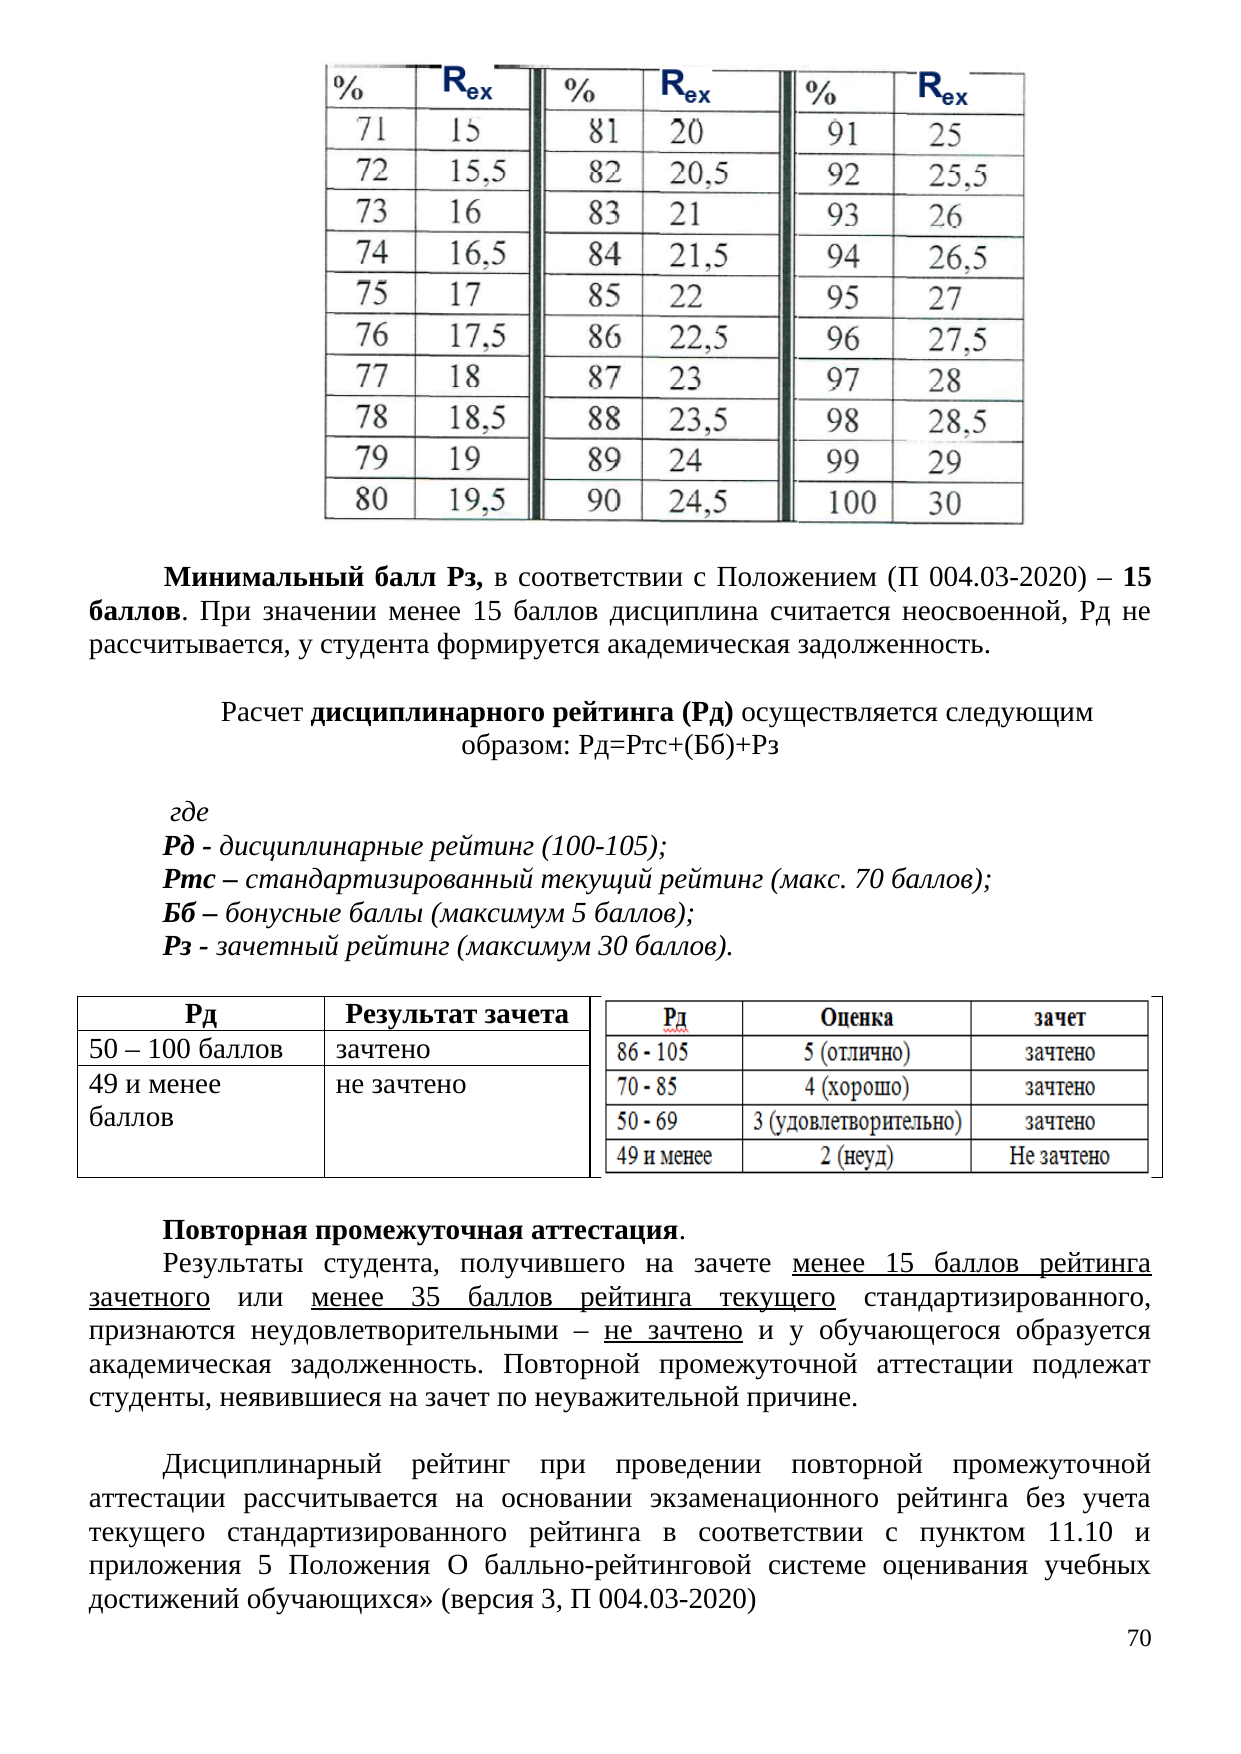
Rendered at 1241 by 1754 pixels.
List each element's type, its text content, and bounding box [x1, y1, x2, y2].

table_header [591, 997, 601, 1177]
list Ртс – стандартизированный текущий рейтинг (макс. 70 баллов); [89, 861, 1152, 895]
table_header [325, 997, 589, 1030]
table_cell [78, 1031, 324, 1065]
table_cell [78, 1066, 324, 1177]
text Повторная промежуточная аттестация. [89, 1212, 1152, 1245]
list Минимальный балл Рз, в соответствии с Положением (П 004.03-2020) – 15 баллов. При значении менее 15 баллов дисциплина считается неосвоенной, Рд не рассчитывается, у студента формируется академическая задолженность. [89, 559, 1152, 660]
picture [322, 59, 1030, 526]
list Рд - дисциплинарные рейтинг (100-105); [89, 828, 1152, 861]
list Дисциплинарный рейтинг при проведении повторной промежуточной аттестации рассчитывается на основании экзаменационного рейтинга без учета текущего стандартизированного рейтинга в соответствии с пунктом 11.10 и приложения 5 Положения О балльно-рейтинговой системе оценивания учебных достижений обучающихся» (версия 3, П 004.03-2020) [89, 1447, 1152, 1614]
list Результаты студента, получившего на зачете менее 15 баллов рейтинга зачетного или менее 35 баллов рейтинга текущего стандартизированного, признаются неудовлетворительными – не зачтено и у обучающегося образуется академическая задолженность. Повторной промежуточной аттестации подлежат студенты, неявившиеся на зачет по неуважительной причине. [89, 1245, 1152, 1413]
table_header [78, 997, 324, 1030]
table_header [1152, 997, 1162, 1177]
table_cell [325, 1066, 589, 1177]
list Расчет дисциплинарного рейтинга (Рд) осуществляется следующим образом: Рд=Ртс+(Бб)+Рз [89, 694, 1152, 761]
list Бб – бонусные баллы (максимум 5 баллов); [89, 895, 1152, 928]
list где [89, 794, 1152, 828]
list Рз - зачетный рейтинг (максимум 30 баллов). [89, 928, 1152, 962]
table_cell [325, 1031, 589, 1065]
picture [601, 996, 1152, 1178]
